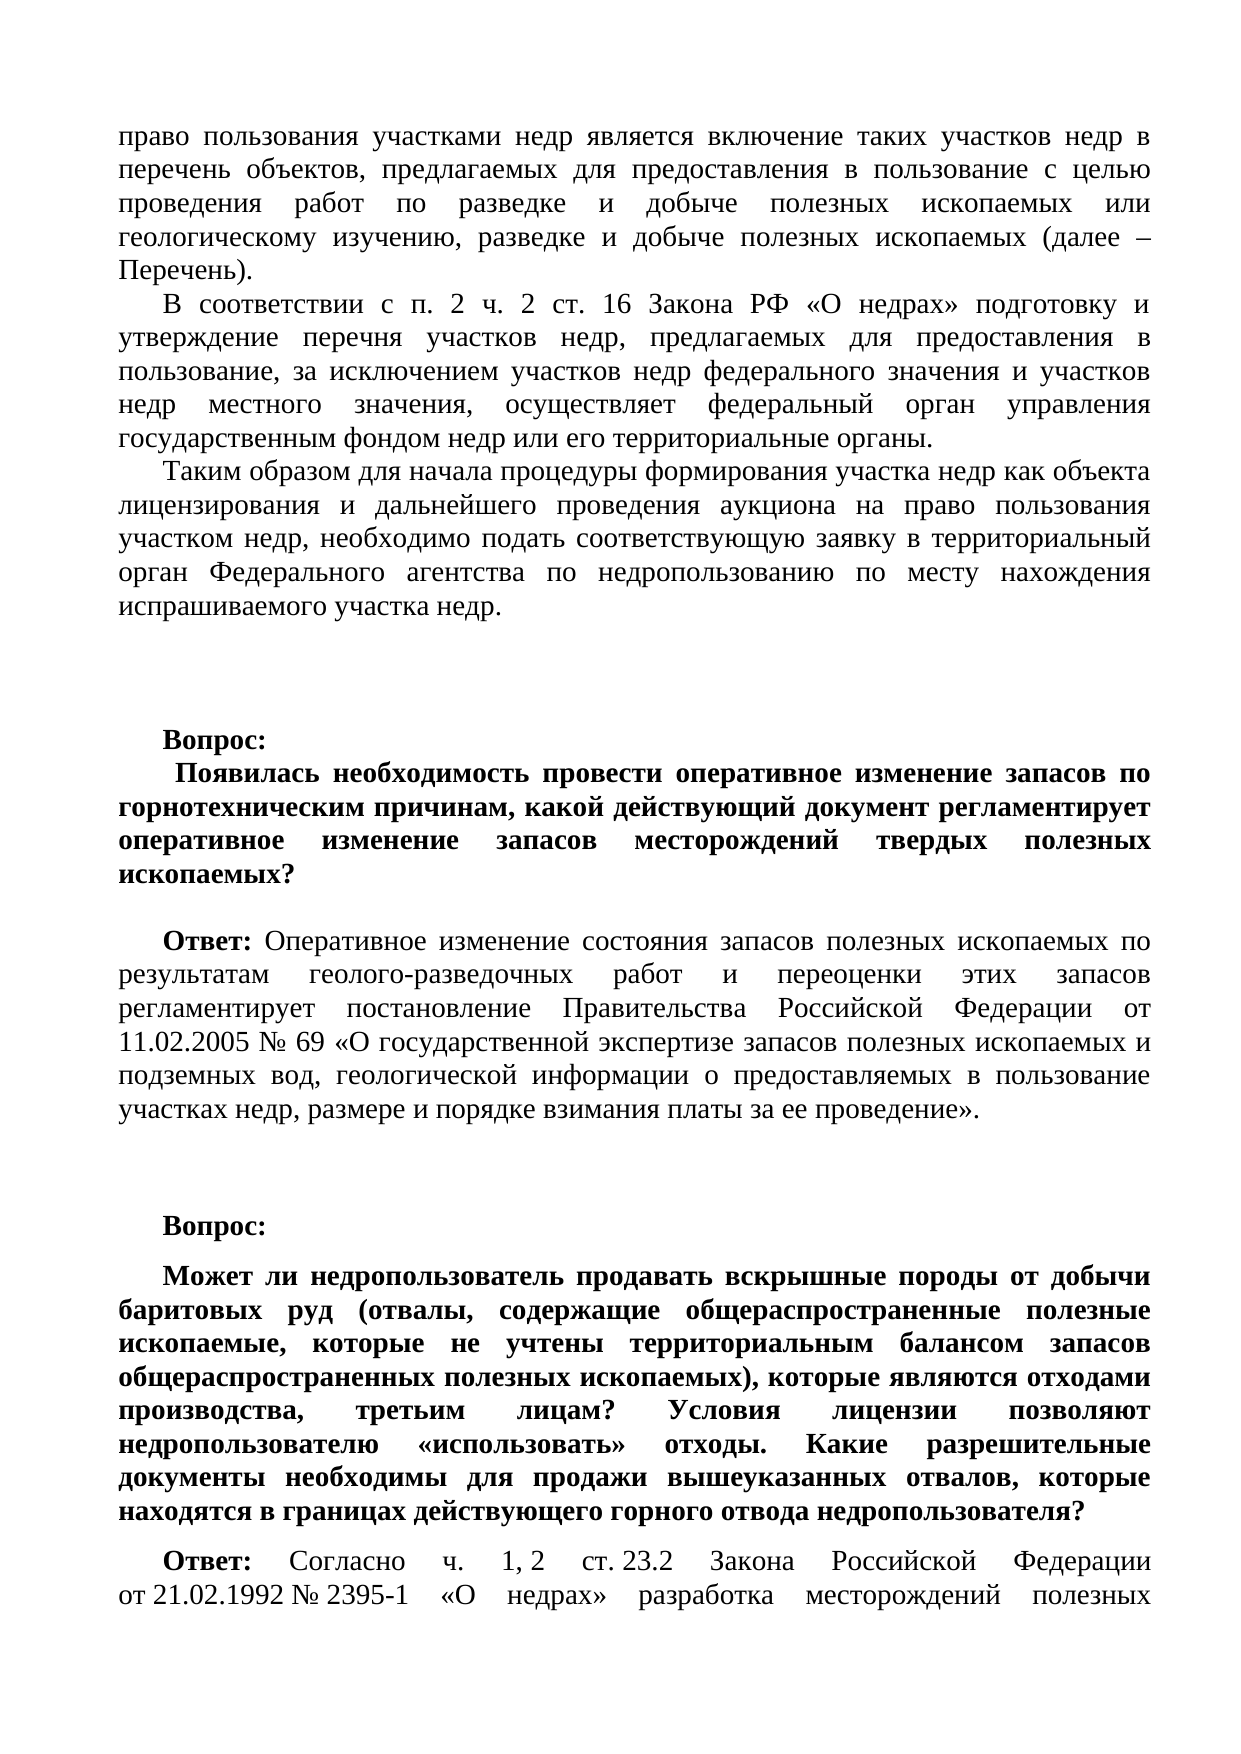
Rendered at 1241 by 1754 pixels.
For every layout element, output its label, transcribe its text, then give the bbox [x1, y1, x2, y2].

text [118, 118, 1152, 286]
text Может ли недропользователь продавать вскрышные породы от добычи баритовых руд (отвалы, содержащие общераспространенные полезные ископаемые, которые не учтены территориальным балансом запасов общераспространенных полезных ископаемых), которые являются отходами производства, третьим лицам? Условия лицензии позволяют недропользователю «использовать» отходы. Какие разрешительные документы необходимы для продажи вышеуказанных отвалов, которые находятся в границах действующего горного отвода недропользователя? [118, 1258, 1152, 1527]
text Появилась необходимость провести оперативное изменение запасов по горнотехническим причинам, какой действующий документ регламентирует оперативное изменение запасов месторождений твердых полезных ископаемых? [118, 755, 1152, 889]
text Таким образом для начала процедуры формирования участка недр как объекта лицензирования и дальнейшего проведения аукциона на право пользования участком недр, необходимо подать соответствующую заявку в территориальный орган Федерального агентства по недропользованию по месту нахождения испрашиваемого участка недр. [118, 453, 1152, 621]
text Вопрос: [118, 1208, 1152, 1242]
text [118, 1543, 1152, 1610]
text Ответ: Оперативное изменение состояния запасов полезных ископаемых по результатам геолого-разведочных работ и переоценки этих запасов регламентирует постановление Правительства Российской Федерации от 11.02.2005 № 69 «О государственной экспертизе запасов полезных ископаемых и подземных вод, геологической информации о предоставляемых в пользование участках недр, размере и порядке взимания платы за ее проведение». [118, 923, 1152, 1124]
text В соответствии с п. 2 ч. 2 ст. 16 Закона РФ «О недрах» подготовку и утверждение перечня участков недр, предлагаемых для предоставления в пользование, за исключением участков недр федерального значения и участков недр местного значения, осуществляет федеральный орган управления государственным фондом недр или его территориальные органы. [118, 286, 1152, 453]
text Вопрос: [118, 722, 1152, 755]
